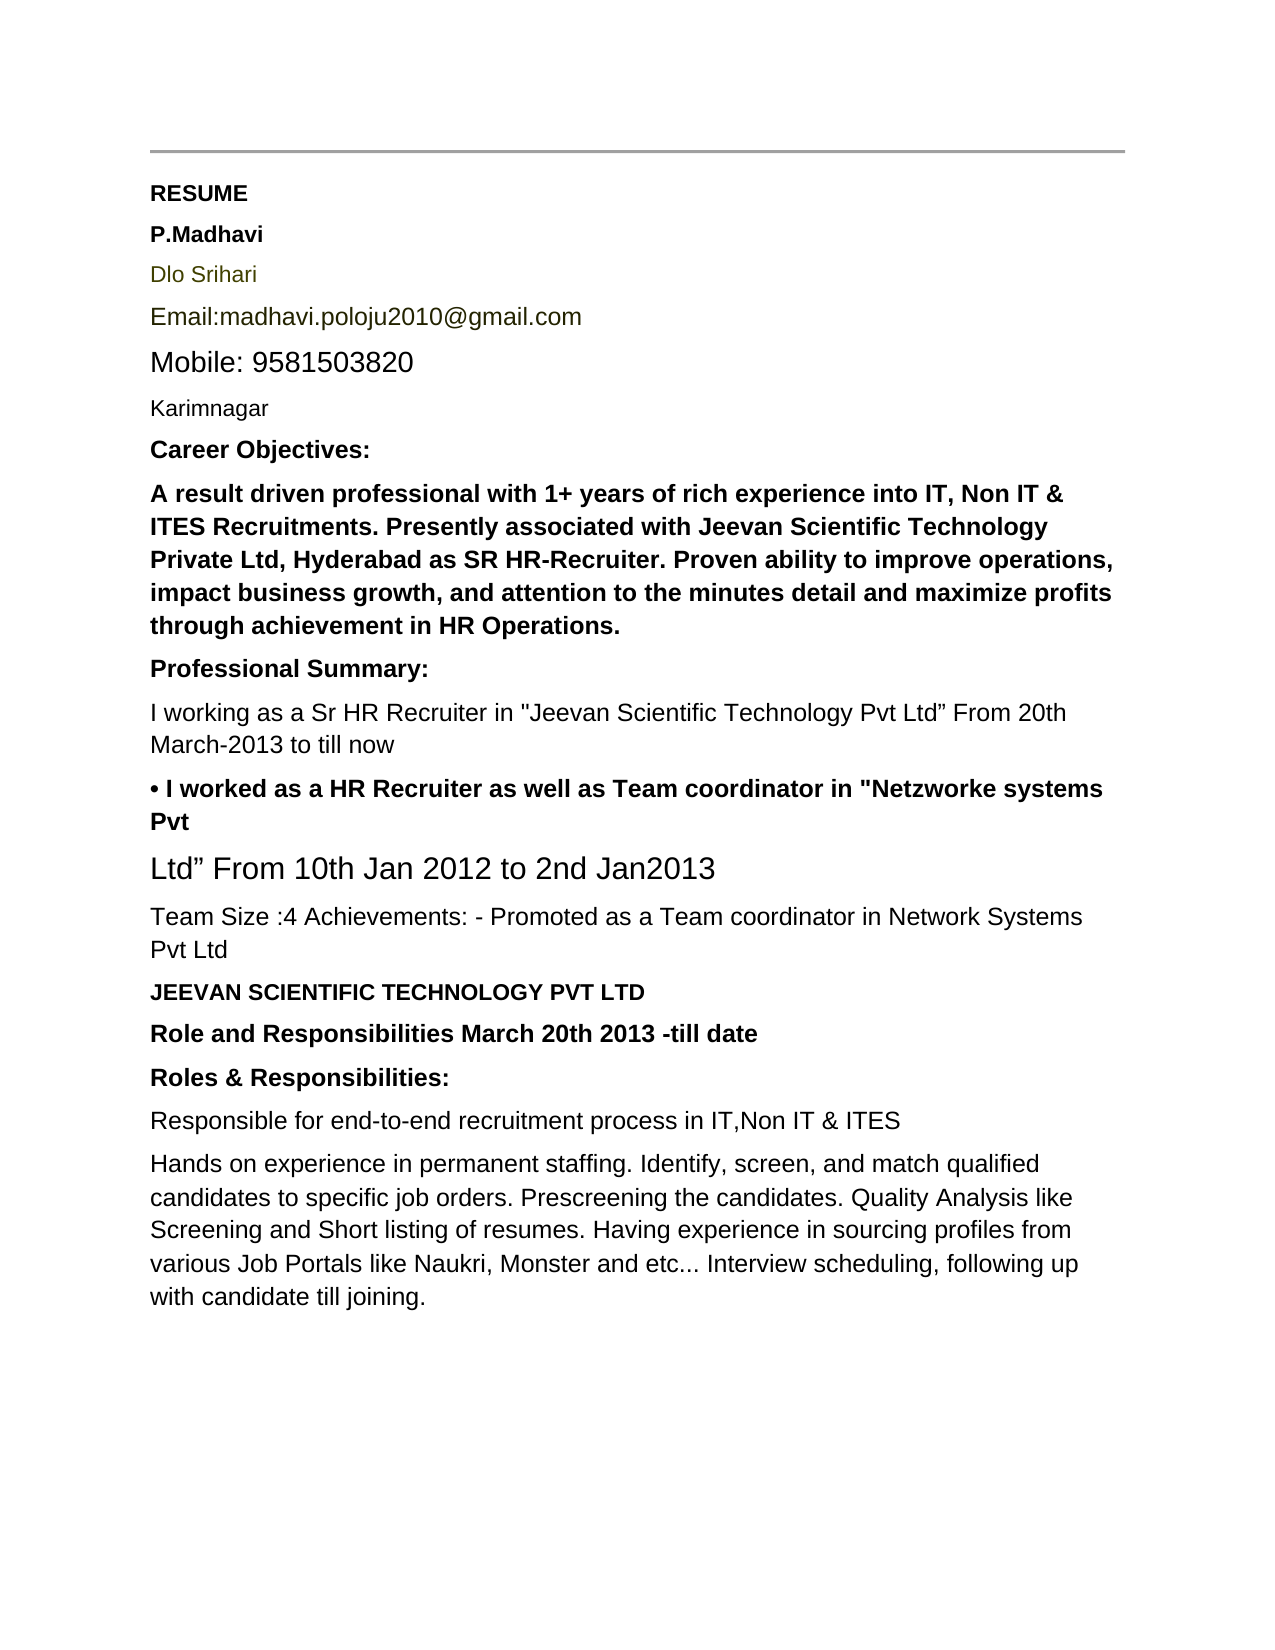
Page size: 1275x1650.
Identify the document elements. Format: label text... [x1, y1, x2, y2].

text RESUME [150, 180, 1125, 207]
text JEEVAN SCIENTIFIC TECHNOLOGY PVT LTD [150, 978, 1125, 1005]
text Dlo Srihari [150, 261, 1125, 288]
text Mobile: 9581503820 [150, 346, 1125, 379]
text Role and Responsibilities March 20th 2013 -till date [150, 1019, 1125, 1048]
text A result driven professional with 1+ years of rich experience into IT, Non IT & ITES Recruitments. Presently associated with Jeevan Scientific Technology Private Ltd, Hyderabad as SR HR-Recruiter. Proven ability to improve operations, impact business growth, and attention to the minutes detail and maximize profits through achievement in HR Operations. [150, 478, 1125, 639]
text Professional Summary: [150, 654, 1125, 683]
text Hands on experience in permanent staffing. Identify, screen, and match qualified candidates to specific job orders. Prescreening the candidates. Quality Analysis like Screening and Short listing of resumes. Having experience in sourcing profiles from various Job Portals like Naukri, Monster and etc... Interview scheduling, following up with candidate till joining. [150, 1149, 1125, 1310]
text Roles & Responsibilities: [150, 1063, 1125, 1091]
text Ltd” From 10th Jan 2012 to 2nd Jan2013 [150, 850, 1125, 886]
text Responsible for end-to-end recruitment process in IT,Non IT & ITES [150, 1106, 1125, 1135]
text Email:madhavi.poloju2010@gmail.com [150, 302, 1125, 331]
text Career Objectives: [150, 435, 1125, 464]
text Karimnagar [150, 394, 1125, 421]
text • I worked as a HR Recruiter as well as Team coordinator in "Netzworke systems Pvt [150, 774, 1125, 836]
text Team Size :4 Achievements: - Promoted as a Team coordinator in Network Systems Pvt Ltd [150, 902, 1125, 964]
text I working as a Sr HR Recruiter in "Jeevan Scientific Technology Pvt Ltd” From 20th March-2013 to till now [150, 697, 1125, 759]
text P.Madhavi [150, 221, 1125, 247]
